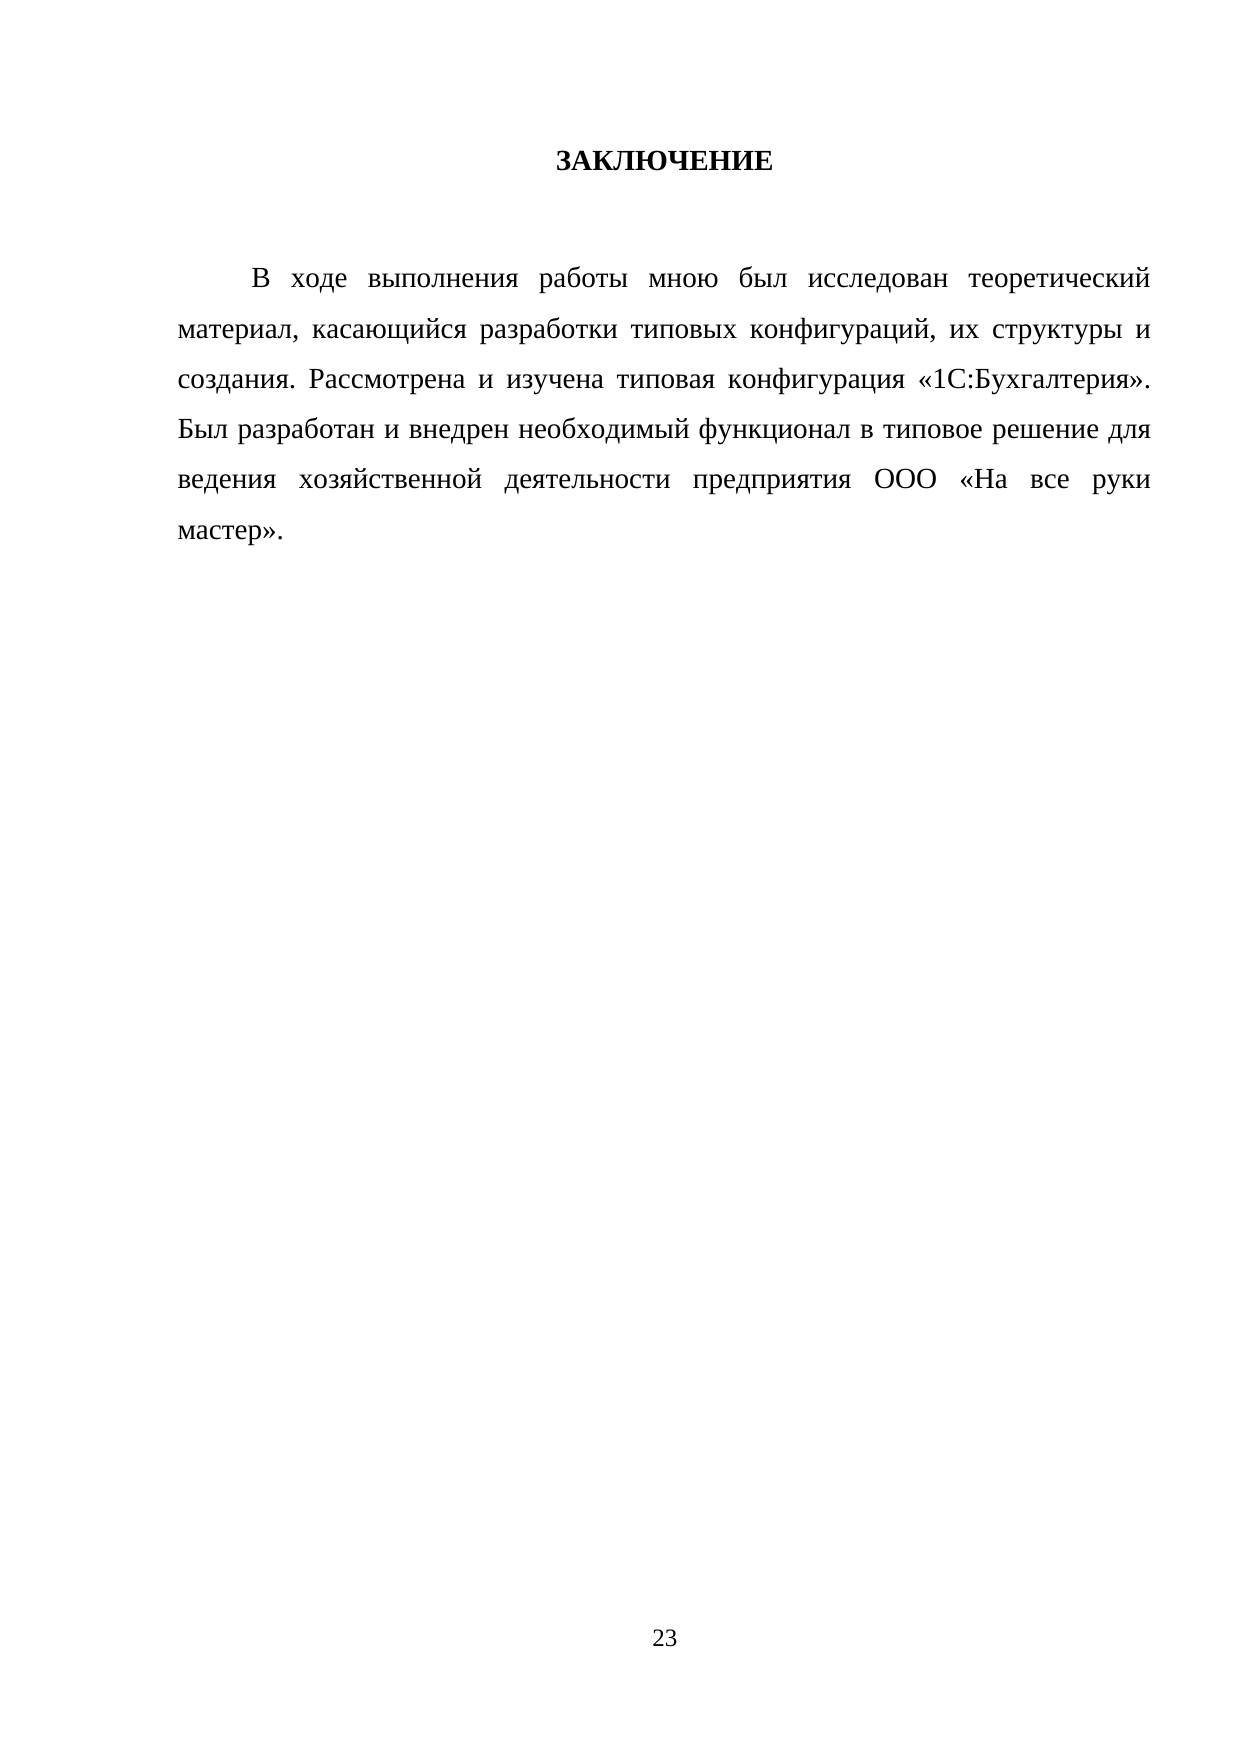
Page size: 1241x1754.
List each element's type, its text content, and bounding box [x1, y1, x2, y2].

text В ходе выполнения работы мною был исследован теоретический материал, касающийся разработки типовых конфигураций, их структуры и создания. Рассмотрена и изучена типовая конфигурация «1С:Бухгалтерия». Был разработан и внедрен необходимый функционал в типовое решение для ведения хозяйственной деятельности предприятия ООО «На все руки мастер». [177, 260, 1152, 546]
subtitle ЗАКЛЮЧЕНИЕ [177, 143, 1152, 177]
